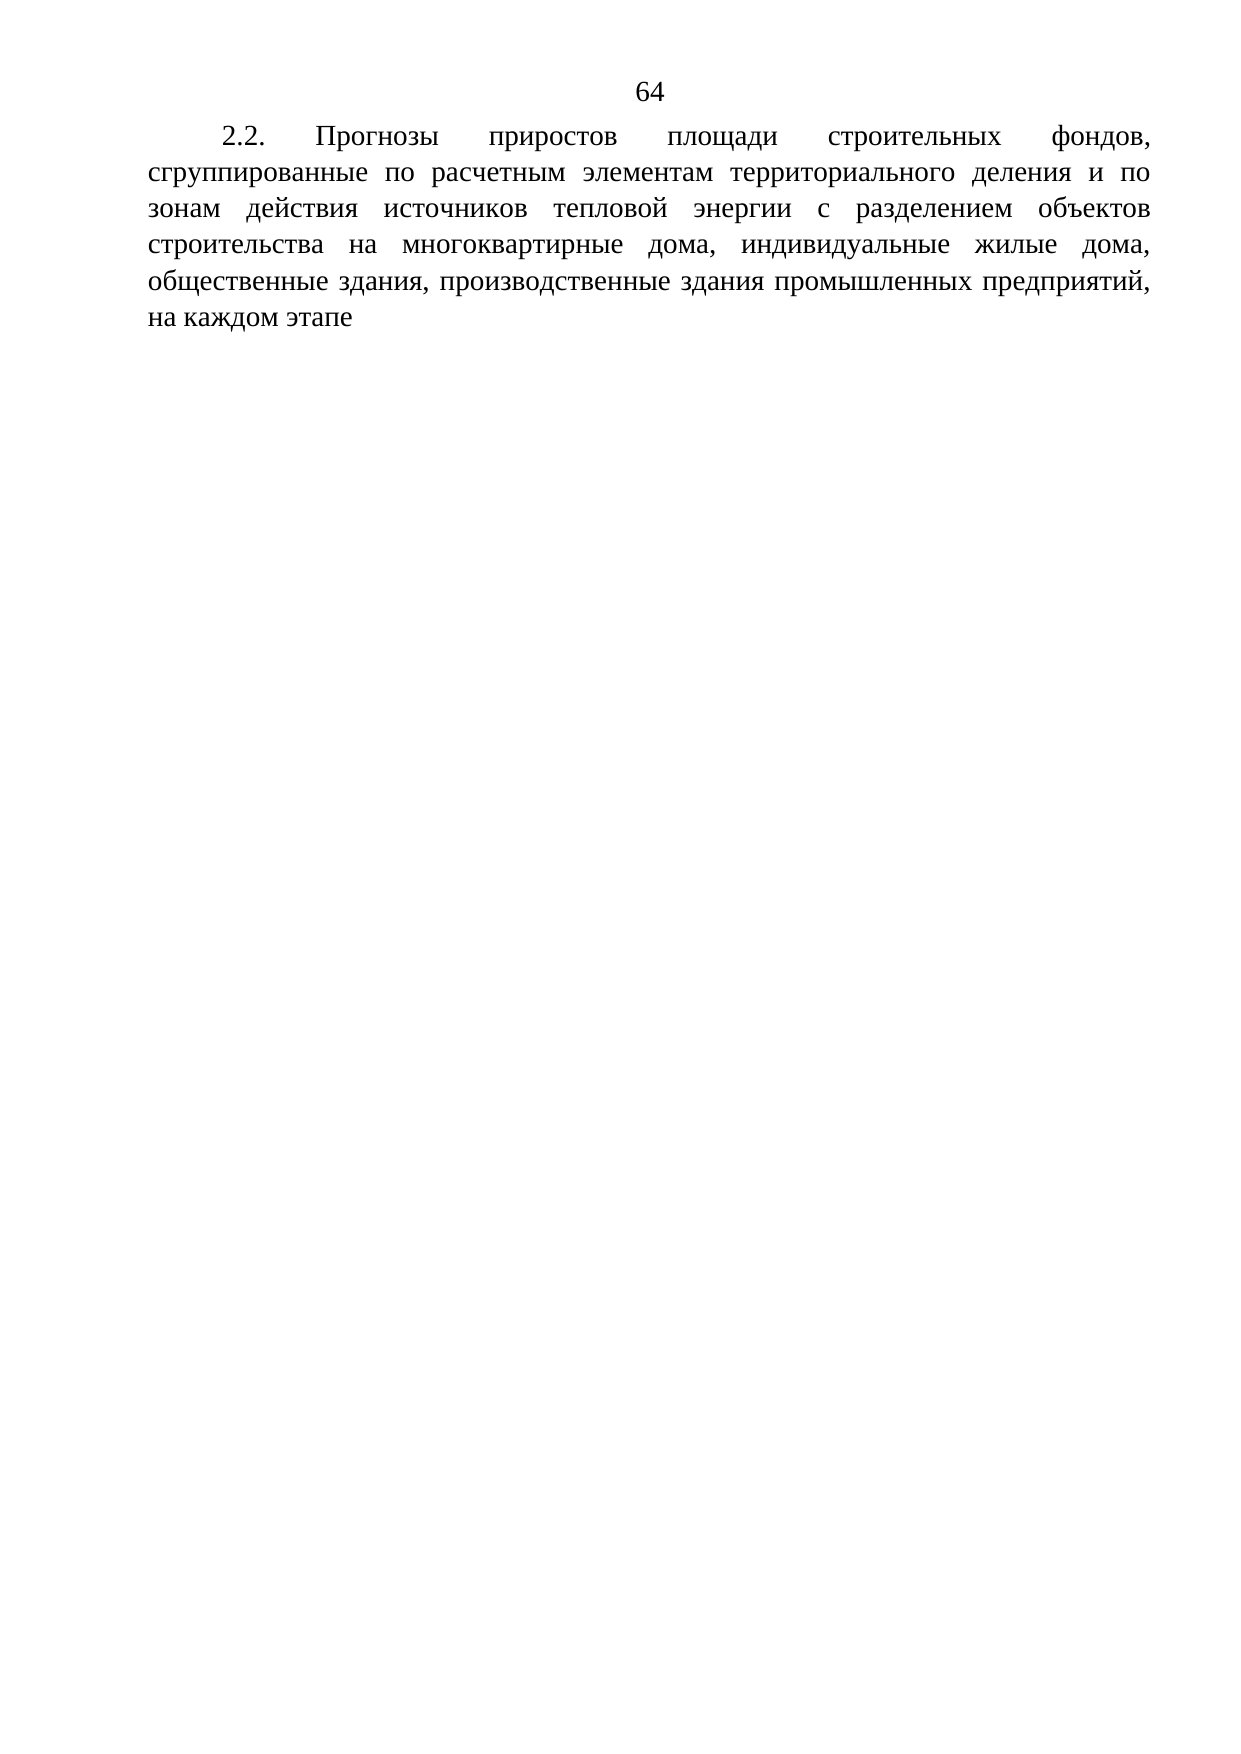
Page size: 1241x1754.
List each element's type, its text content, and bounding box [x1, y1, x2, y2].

text 2.2. Прогнозы приростов площади строительных фондов, сгруппированные по расчетным элементам территориального деления и по зонам действия источников тепловой энергии с разделением объектов строительства на многоквартирные дома, индивидуальные жилые дома, общественные здания, производственные здания промышленных предприятий, на каждом этапе [148, 118, 1152, 332]
